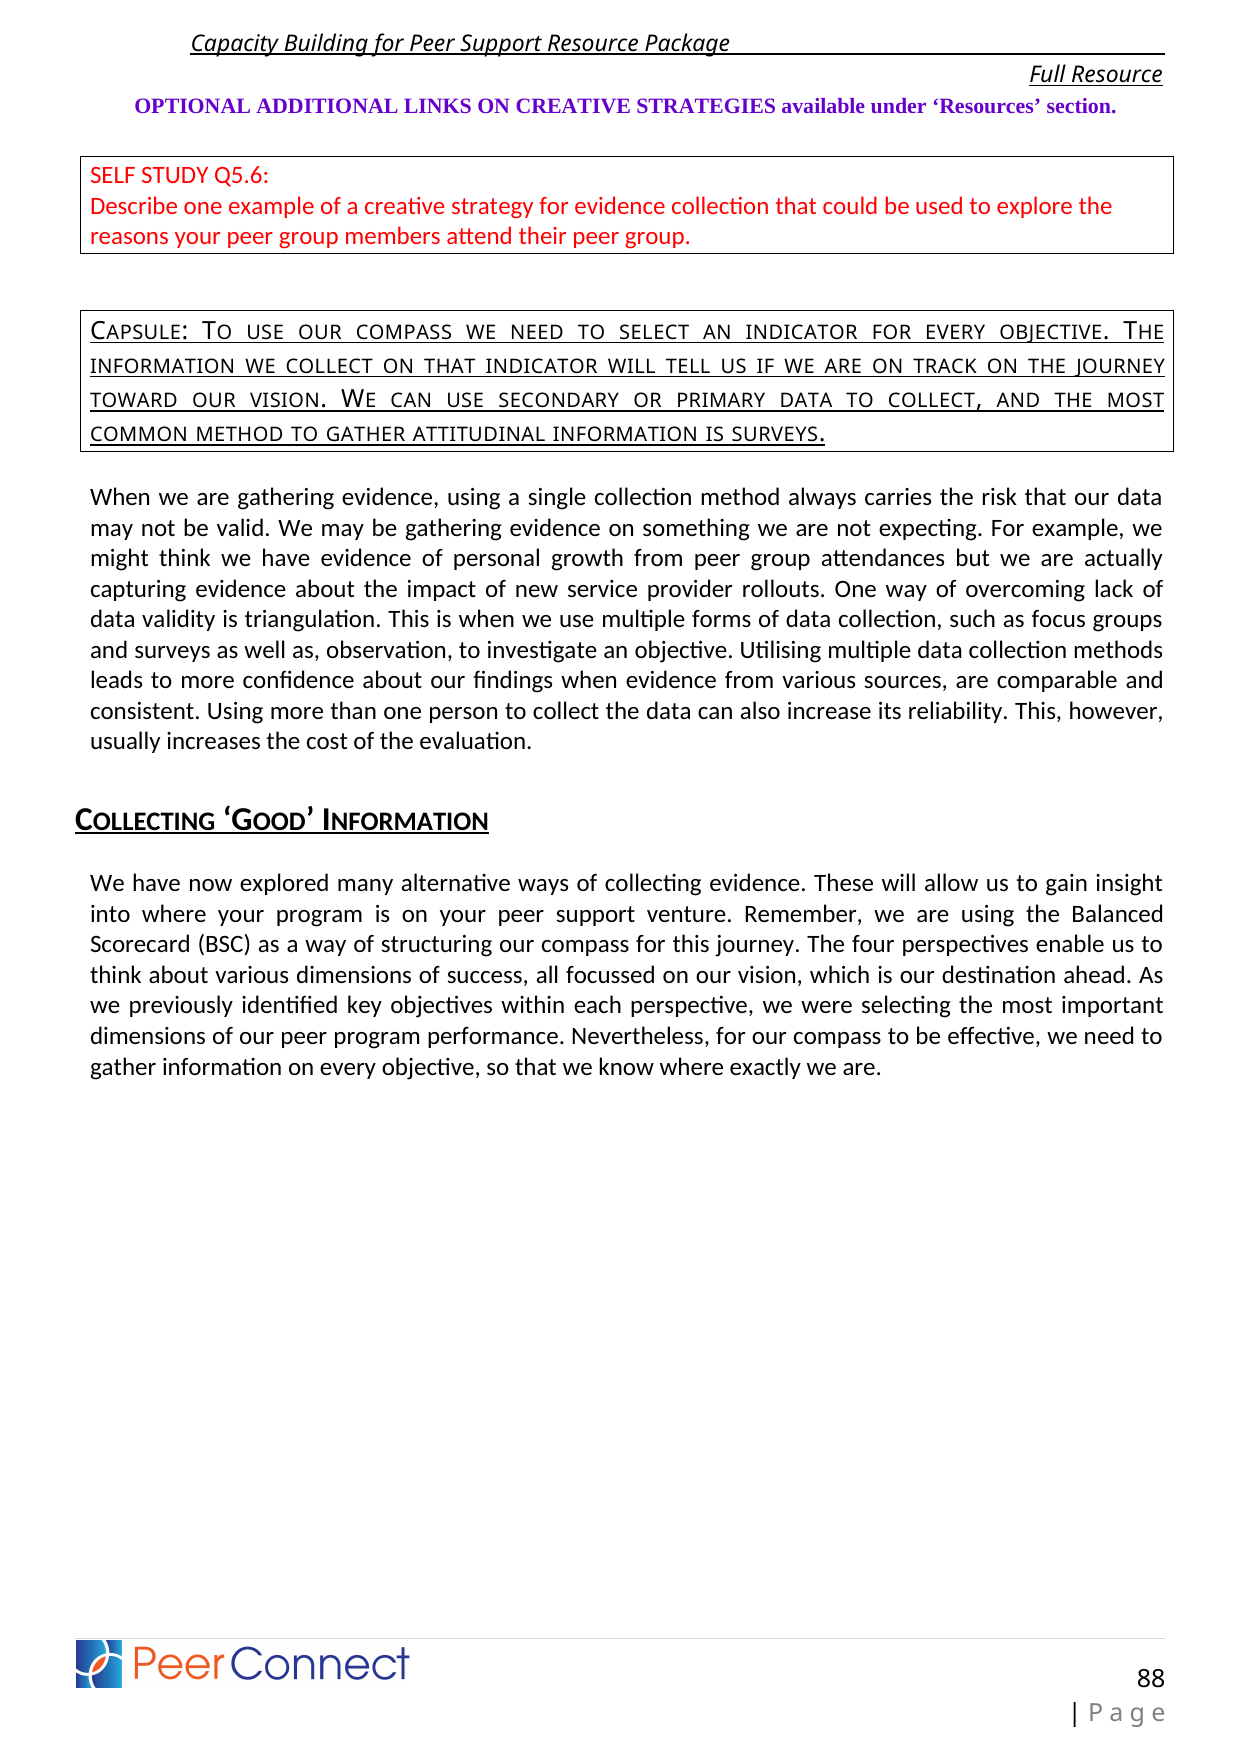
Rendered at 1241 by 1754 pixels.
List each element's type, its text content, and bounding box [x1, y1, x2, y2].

text OPTIONAL ADDITIONAL LINKS ON CREATIVE STRATEGIES available under ‘Resources’ section. [134, 93, 1165, 119]
text Capsule: To use our compass we need to select an indicator for every objective. The information we collect on that indicator will tell us if we are on track on the journey toward our vision. We can use secondary or primary data to collect, and the most common method to gather attitudinal information is surveys. [81, 311, 1173, 451]
text When we are gathering evidence, using a single collection method always carries the risk that our data may not be valid. We may be gathering evidence on something we are not expecting. For example, we might think we have evidence of personal growth from peer group attendances but we are actually capturing evidence about the impact of new service provider rollouts. One way of overcoming lack of data validity is triangulation. This is when we use multiple forms of data collection, such as focus groups and surveys as well as, observation, to investigate an objective. Utilising multiple data collection methods leads to more confidence about our findings when evidence from various sources, are comparable and consistent. Using more than one person to collect the data can also increase its reliability. This, however, usually increases the cost of the evaluation. [90, 481, 1165, 756]
text SELF STUDY Q5.6: Describe one example of a creative strategy for evidence collection that could be used to explore the reasons your peer group members attend their peer group. [81, 157, 1173, 253]
text We have now explored many alternative ways of collecting evidence. These will allow us to gain insight into where your program is on your peer support venture. Remember, we are using the Balanced Scorecard (BSC) as a way of structuring our compass for this journey. The four perspectives enable us to think about various dimensions of success, all focussed on our vision, which is our destination ahead. As we previously identified key objectives within each perspective, we were selecting the most important dimensions of our peer program performance. Nevertheless, for our compass to be effective, we need to gather information on every objective, so that we know where exactly we are. [90, 867, 1165, 1081]
subtitle Collecting ‘Good’ Information [75, 798, 1165, 838]
picture [76, 1640, 410, 1688]
